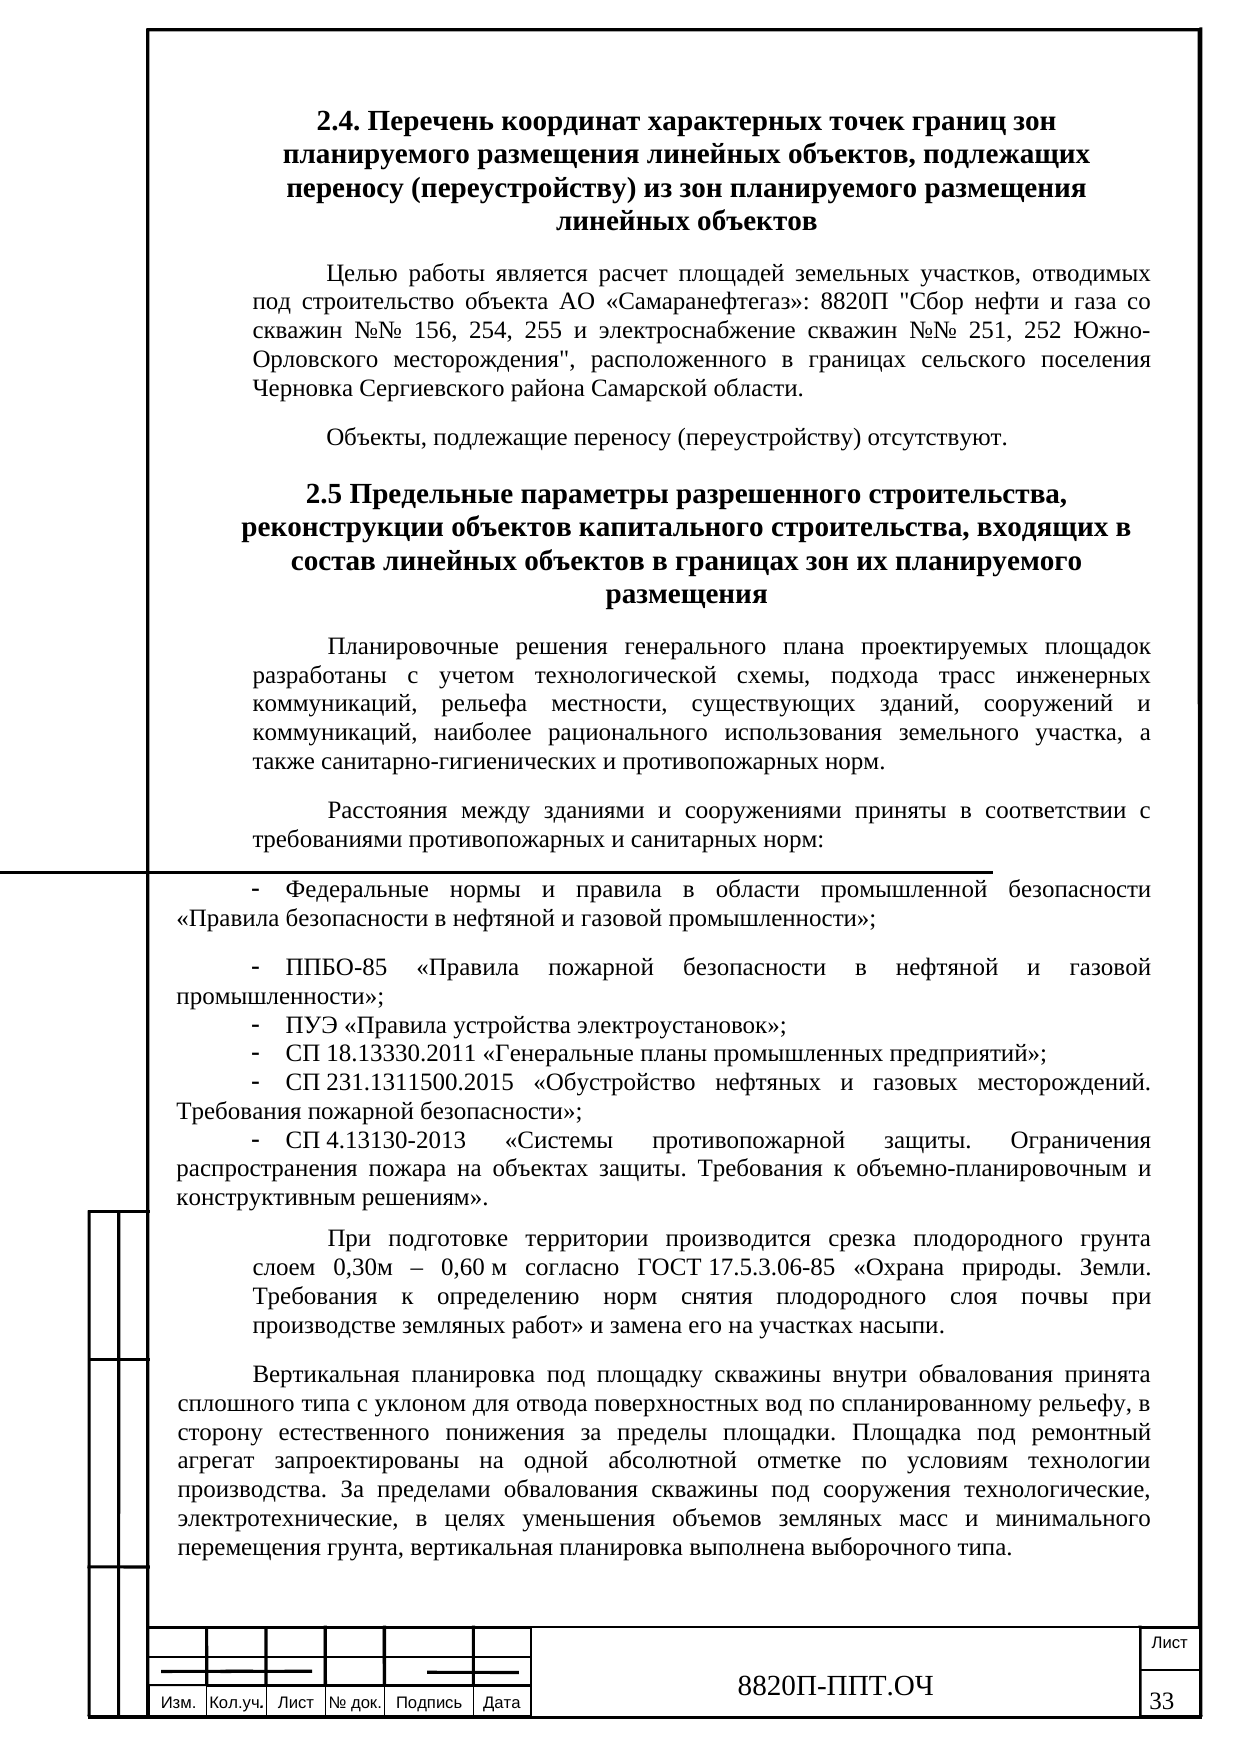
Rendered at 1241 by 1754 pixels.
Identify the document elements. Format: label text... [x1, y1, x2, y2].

subtitle 2.5 Предельные параметры разрешенного строительства, реконструкции объектов капитального строительства, входящих в состав линейных объектов в границах зон их планируемого размещения [221, 476, 1152, 610]
text Вертикальная планировка под площадку скважины внутри обвалования принята сплошного типа с уклоном для отвода поверхностных вод по спланированному рельефу, в сторону естественного понижения за пределы площадки. Площадка под ремонтный агрегат запроектированы на одной абсолютной отметке по условиям технологии производства. За пределами обвалования скважины под сооружения технологические, электротехнические, в целях уменьшения объемов земляных масс и минимального перемещения грунта, вертикальная планировка выполнена выборочного типа. [177, 1359, 1152, 1561]
list Федеральные нормы и правила в области промышленной безопасности «Правила безопасности в нефтяной и газовой промышленности»; [176, 874, 1152, 931]
list СП 231.1311500.2015 «Обустройство нефтяных и газовых месторождений. Требования пожарной безопасности»; [176, 1067, 1152, 1125]
list ПУЭ «Правила устройства электроустановок»; [176, 1010, 1152, 1038]
list СП 18.13330.2011 «Генеральные планы промышленных предприятий»; [176, 1038, 1152, 1067]
text Целью работы является расчет площадей земельных участков, отводимых под строительство объекта АО «Самаранефтегаз»: 8820П "Сбор нефти и газа со скважин №№ 156, 254, 255 и электроснабжение скважин №№ 251, 252 Южно-Орловского месторождения", расположенного в границах сельского поселения Черновка Сергиевского района Самарской области. [252, 258, 1152, 401]
list ППБО-85 «Правила пожарной безопасности в нефтяной и газовой промышленности»; [176, 952, 1152, 1010]
text Расстояния между зданиями и сооружениями приняты в соответствии с требованиями противопожарных и санитарных норм: [252, 796, 1152, 853]
text Планировочные решения генерального плана проектируемых площадок разработаны с учетом технологической схемы, подхода трасс инженерных коммуникаций, рельефа местности, существующих зданий, сооружений и коммуникаций, наиболее рационального использования земельного участка, а также санитарно-гигиенических и противопожарных норм. [252, 631, 1152, 775]
text При подготовке территории производится срезка плодородного грунта слоем 0,30м – 0,60 м согласно ГОСТ 17.5.3.06-85 «Охрана природы. Земли. Требования к определению норм снятия плодородного слоя почвы при производстве земляных работ» и замена его на участках насыпи. [252, 1223, 1152, 1338]
subtitle 2.4. Перечень координат характерных точек границ зон планируемого размещения линейных объектов, подлежащих переносу (переустройству) из зон планируемого размещения линейных объектов [221, 103, 1152, 237]
list СП 4.13130-2013 «Системы противопожарной защиты. Ограничения распространения пожара на объектах защиты. Требования к объемно-планировочным и конструктивным решениям». [176, 1125, 1152, 1211]
text Объекты, подлежащие переносу (переустройству) отсутствуют. [252, 422, 1152, 451]
